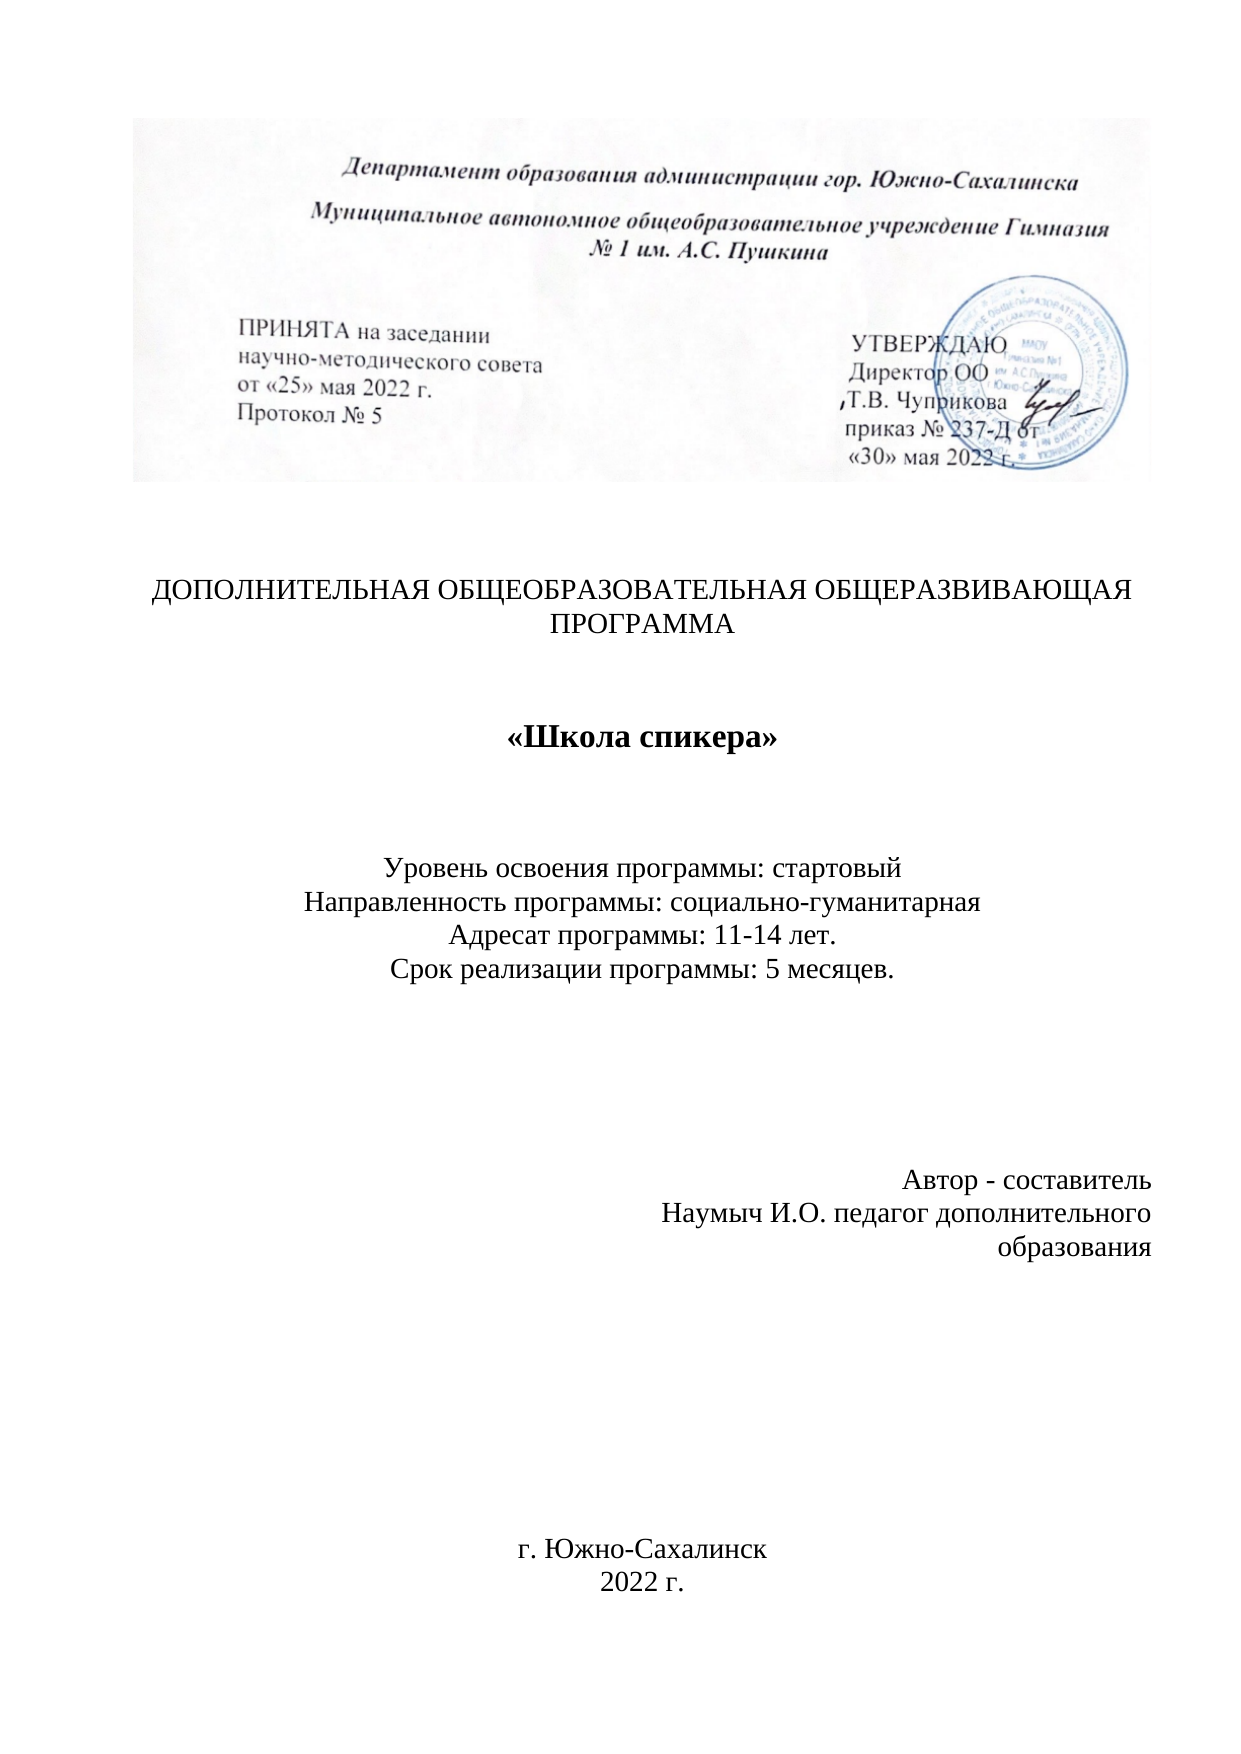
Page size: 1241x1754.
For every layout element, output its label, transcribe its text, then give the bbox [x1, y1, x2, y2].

text Уровень освоения программы: стартовый [133, 850, 1152, 884]
text г. Южно-Сахалинск [133, 1531, 1152, 1564]
text 2022 г. [133, 1564, 1152, 1598]
text ДОПОЛНИТЕЛЬНАЯ ОБЩЕОБРАЗОВАТЕЛЬНАЯ ОБЩЕРАЗВИВАЮЩАЯ ПРОГРАММА [133, 572, 1152, 639]
text Направленность программы: социально-гуманитарная [133, 884, 1152, 917]
picture [132, 118, 1152, 482]
text Срок реализации программы: 5 месяцев. [133, 951, 1152, 984]
text Адресат программы: 11-14 лет. [133, 917, 1152, 951]
text Наумыч И.О. педагог дополнительного образования [428, 1195, 1152, 1262]
text «Школа спикера» [133, 716, 1152, 754]
text Автор - составитель [133, 1162, 1152, 1195]
